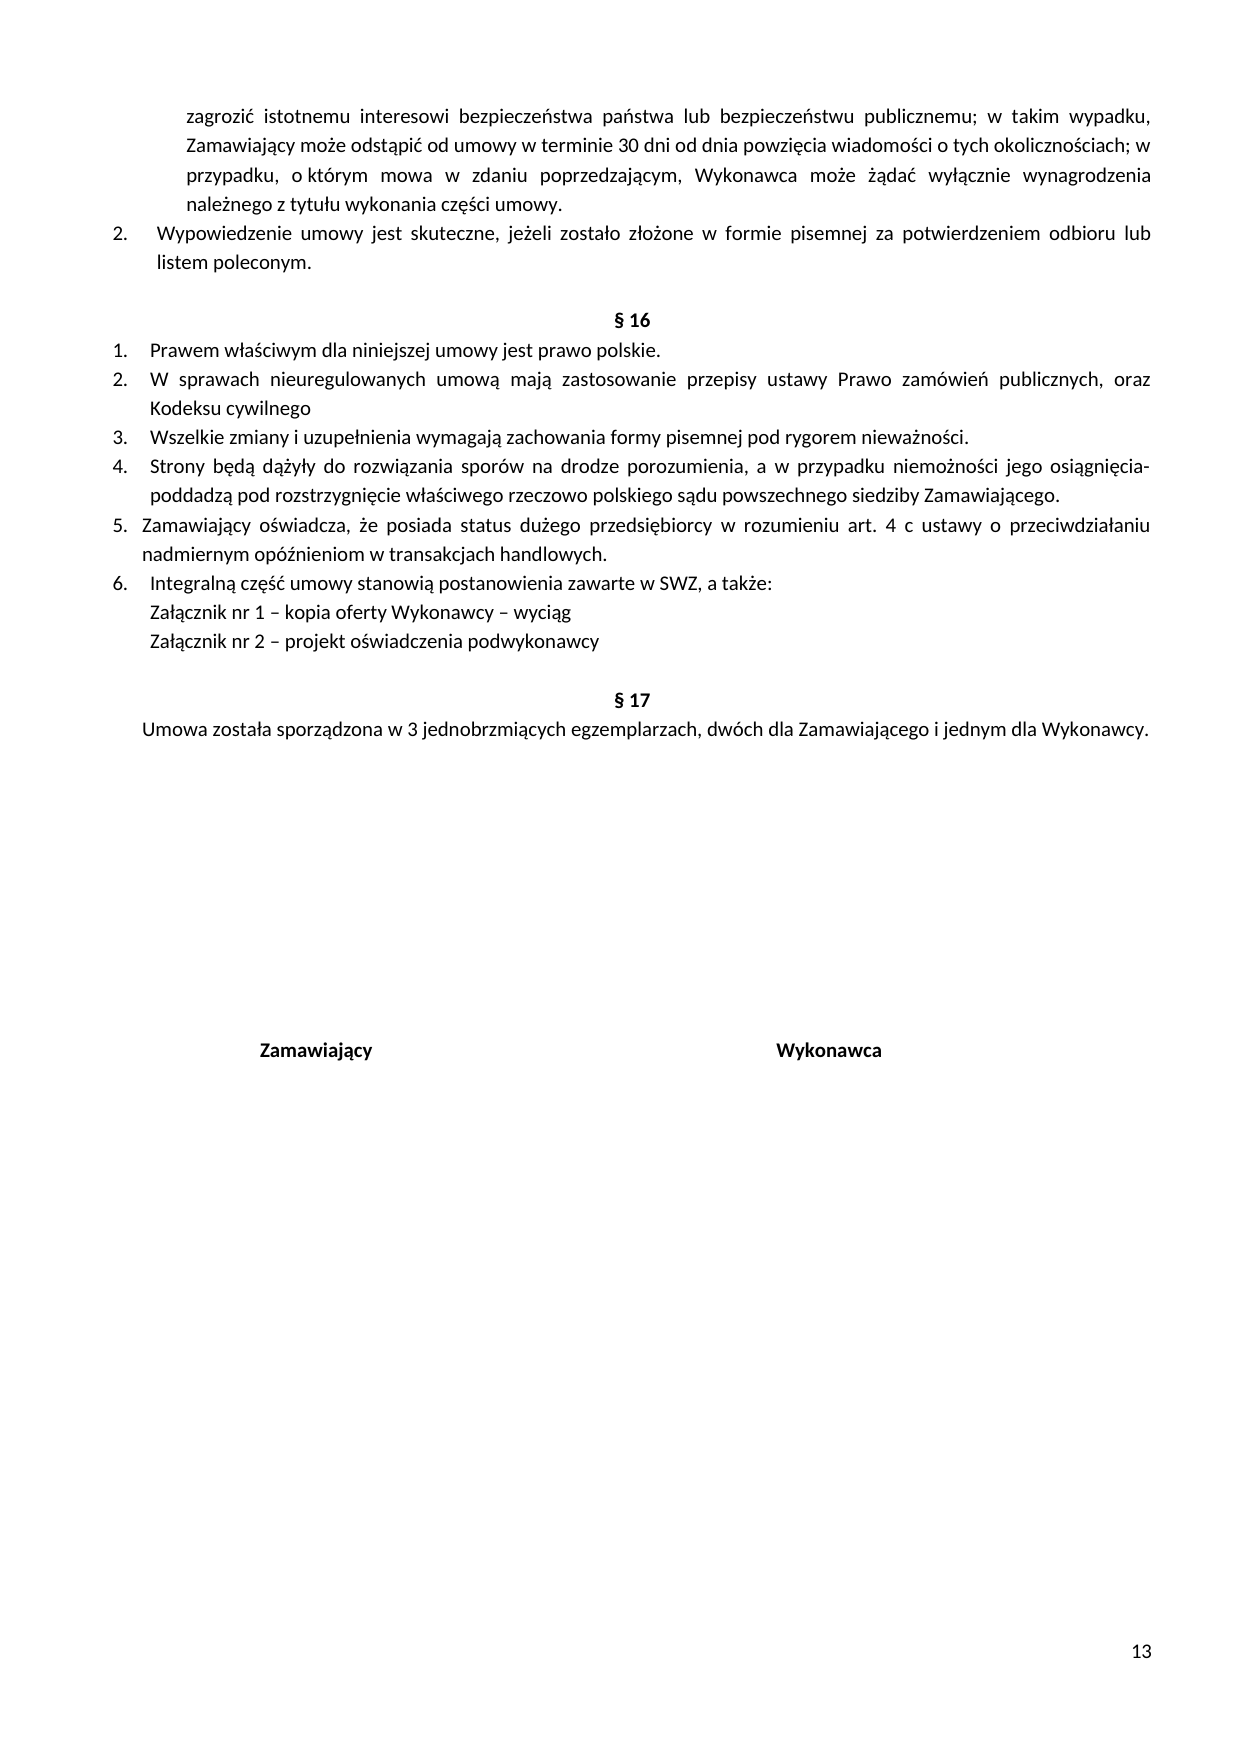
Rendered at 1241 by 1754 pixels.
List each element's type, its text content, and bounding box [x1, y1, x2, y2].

text Umowa została sporządzona w 3 jednobrzmiących egzemplarzach, dwóch dla Zamawiającego i jednym dla Wykonawcy. [142, 716, 1152, 741]
text § 16 [112, 308, 1152, 333]
list Strony będą dążyły do rozwiązania sporów na drodze porozumienia, a w przypadku niemożności jego osiągnięcia- poddadzą pod rozstrzygnięcie właściwego rzeczowo polskiego sądu powszechnego siedziby Zamawiającego. [112, 453, 1152, 508]
list W sprawach nieuregulowanych umową mają zastosowanie przepisy ustawy Prawo zamówień publicznych, oraz Kodeksu cywilnego [112, 366, 1152, 421]
list Prawem właściwym dla niniejszej umowy jest prawo polskie. [112, 337, 1152, 362]
list Wypowiedzenie umowy jest skuteczne, jeżeli zostało złożone w formie pisemnej za potwierdzeniem odbioru lub listem poleconym. [112, 220, 1152, 275]
text Załącznik nr 2 – projekt oświadczenia podwykonawcy [150, 628, 1152, 654]
list Integralną część umowy stanowią postanowienia zawarte w SWZ, a także: [112, 570, 1152, 596]
text Zamawiający Wykonawca [186, 1037, 1152, 1062]
text Załącznik nr 1 – kopia oferty Wykonawcy – wyciąg [150, 599, 1152, 625]
list Zamawiający oświadcza, że posiada status dużego przedsiębiorcy w rozumieniu art. 4 c ustawy o przeciwdziałaniu nadmiernym opóźnieniom w transakcjach handlowych. [112, 512, 1152, 566]
list Wszelkie zmiany i uzupełnienia wymagają zachowania formy pisemnej pod rygorem nieważności. [112, 424, 1152, 450]
text § 17 [112, 687, 1152, 712]
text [142, 103, 1152, 216]
